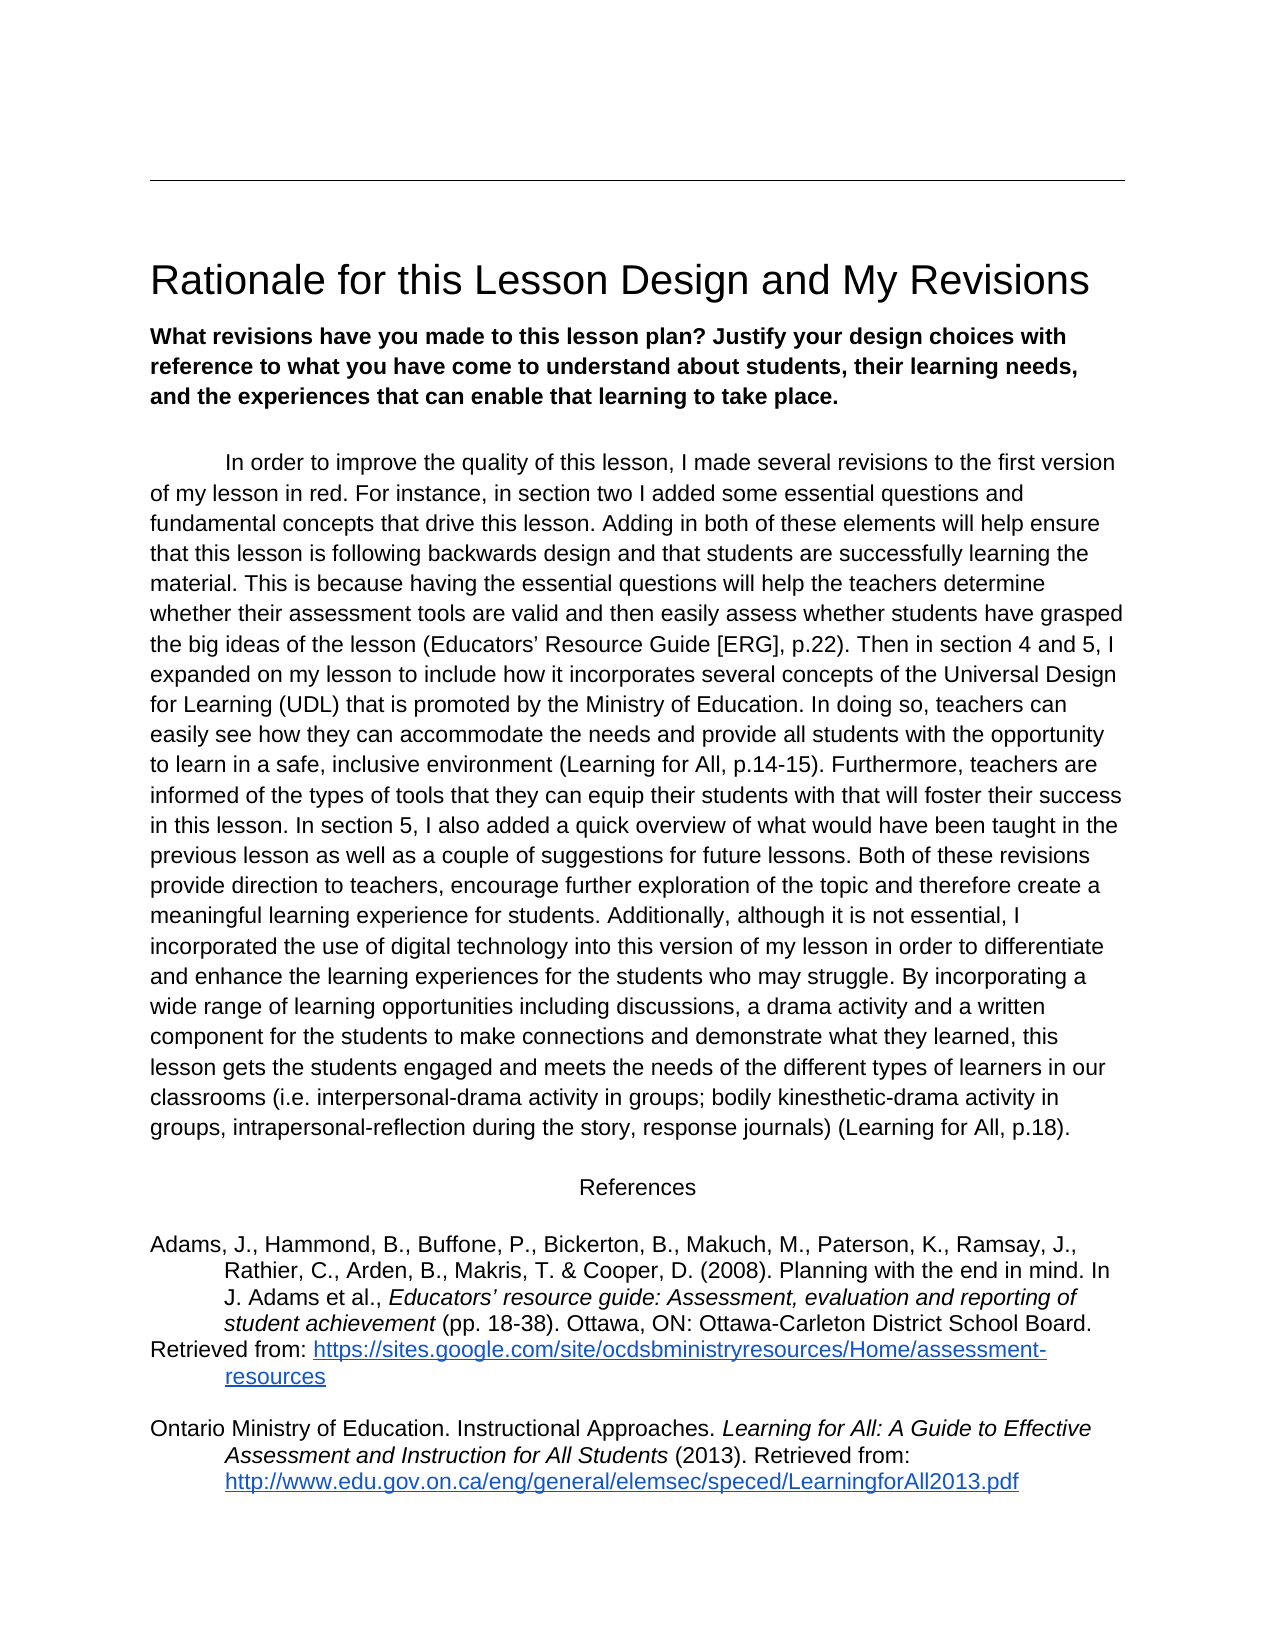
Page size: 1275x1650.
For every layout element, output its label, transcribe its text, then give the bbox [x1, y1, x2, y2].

text Retrieved from: https://sites.google.com/site/ocdsbministryresources/Home/assessment-resources [150, 1336, 1125, 1389]
subtitle Rationale for this Lesson Design and My Revisions [150, 255, 1125, 303]
text References [150, 1174, 1125, 1201]
text What revisions have you made to this lesson plan? Justify your design choices with reference to what you have come to understand about students, their learning needs, and the experiences that can enable that learning to take place. [150, 323, 1125, 409]
text Adams, J., Hammond, B., Buffone, P., Bickerton, B., Makuch, M., Paterson, K., Ramsay, J., Rathier, C., Arden, B., Makris, T. & Cooper, D. (2008). Planning with the end in mind. In J. Adams et al., Educators’ resource guide: Assessment, evaluation and reporting of student achievement (pp. 18-38). Ottawa, ON: Ottawa-Carleton District School Board. [150, 1231, 1125, 1336]
text In order to improve the quality of this lesson, I made several revisions to the first version of my lesson in red. For instance, in section two I added some essential questions and fundamental concepts that drive this lesson. Adding in both of these elements will help ensure that this lesson is following backwards design and that students are successfully learning the material. This is because having the essential questions will help the teachers determine whether their assessment tools are valid and then easily assess whether students have grasped the big ideas of the lesson (Educators’ Resource Guide [ERG], p.22). Then in section 4 and 5, I expanded on my lesson to include how it incorporates several concepts of the Universal Design for Learning (UDL) that is promoted by the Ministry of Education. In doing so, teachers can easily see how they can accommodate the needs and provide all students with the opportunity to learn in a safe, inclusive environment (Learning for All, p.14-15). Furthermore, teachers are informed of the types of tools that they can equip their students with that will foster their success in this lesson. In section 5, I also added a quick overview of what would have been taught in the previous lesson as well as a couple of suggestions for future lessons. Both of these revisions provide direction to teachers, encourage further exploration of the topic and therefore create a meaningful learning experience for students. Additionally, although it is not essential, I incorporated the use of digital technology into this version of my lesson in order to differentiate and enhance the learning experiences for the students who may struggle. By incorporating a wide range of learning opportunities including discussions, a drama activity and a written component for the students to make connections and demonstrate what they learned, this lesson gets the students engaged and meets the needs of the different types of learners in our classrooms (i.e. interpersonal-drama activity in groups; bodily kinesthetic-drama activity in groups, intrapersonal-reflection during the story, response journals) (Learning for All, p.18). [150, 449, 1125, 1140]
text Ontario Ministry of Education. Instructional Approaches. Learning for All: A Guide to Effective Assessment and Instruction for All Students (2013). Retrieved from: http://www.edu.gov.on.ca/eng/general/elemsec/speced/LearningforAll2013.pdf [150, 1415, 1125, 1494]
